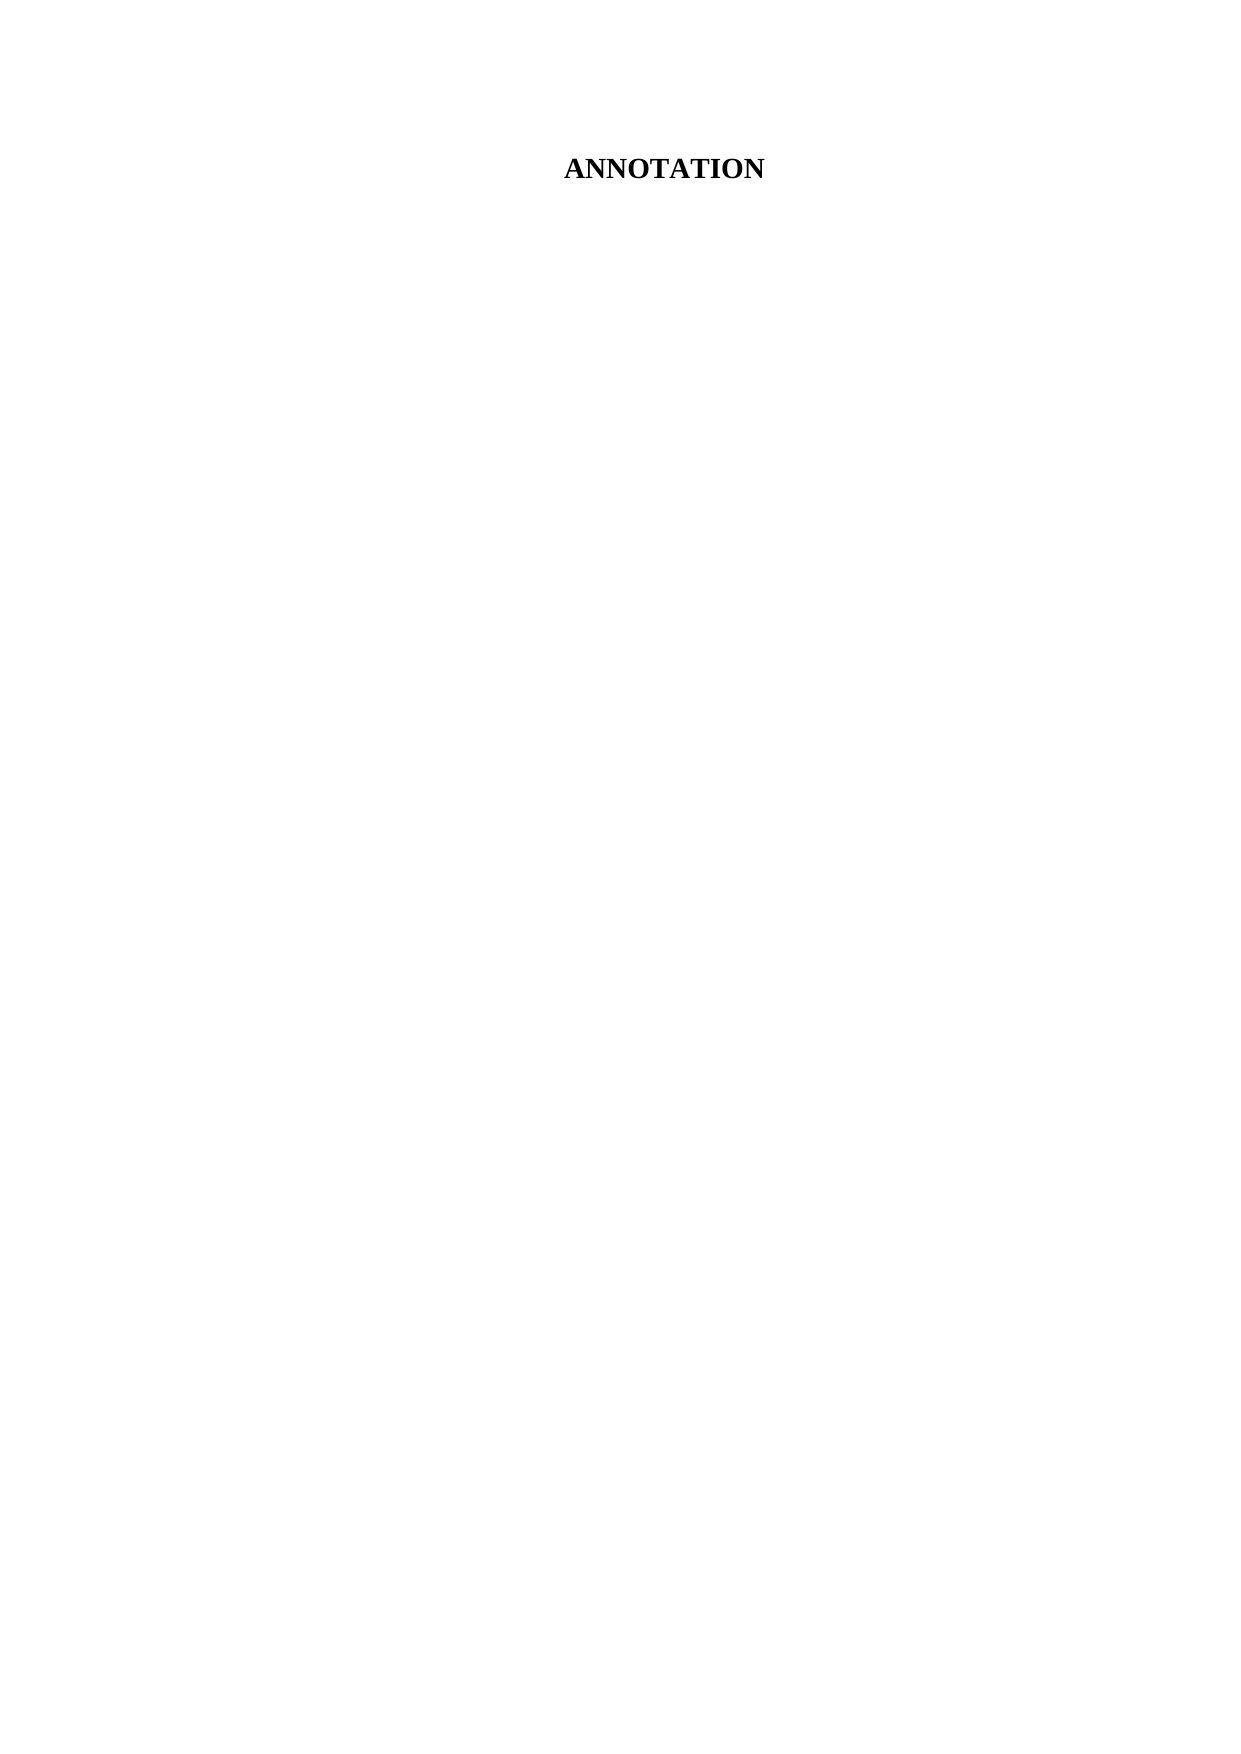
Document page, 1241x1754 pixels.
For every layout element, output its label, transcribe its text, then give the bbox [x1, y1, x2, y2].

text Annotation [177, 151, 1152, 185]
